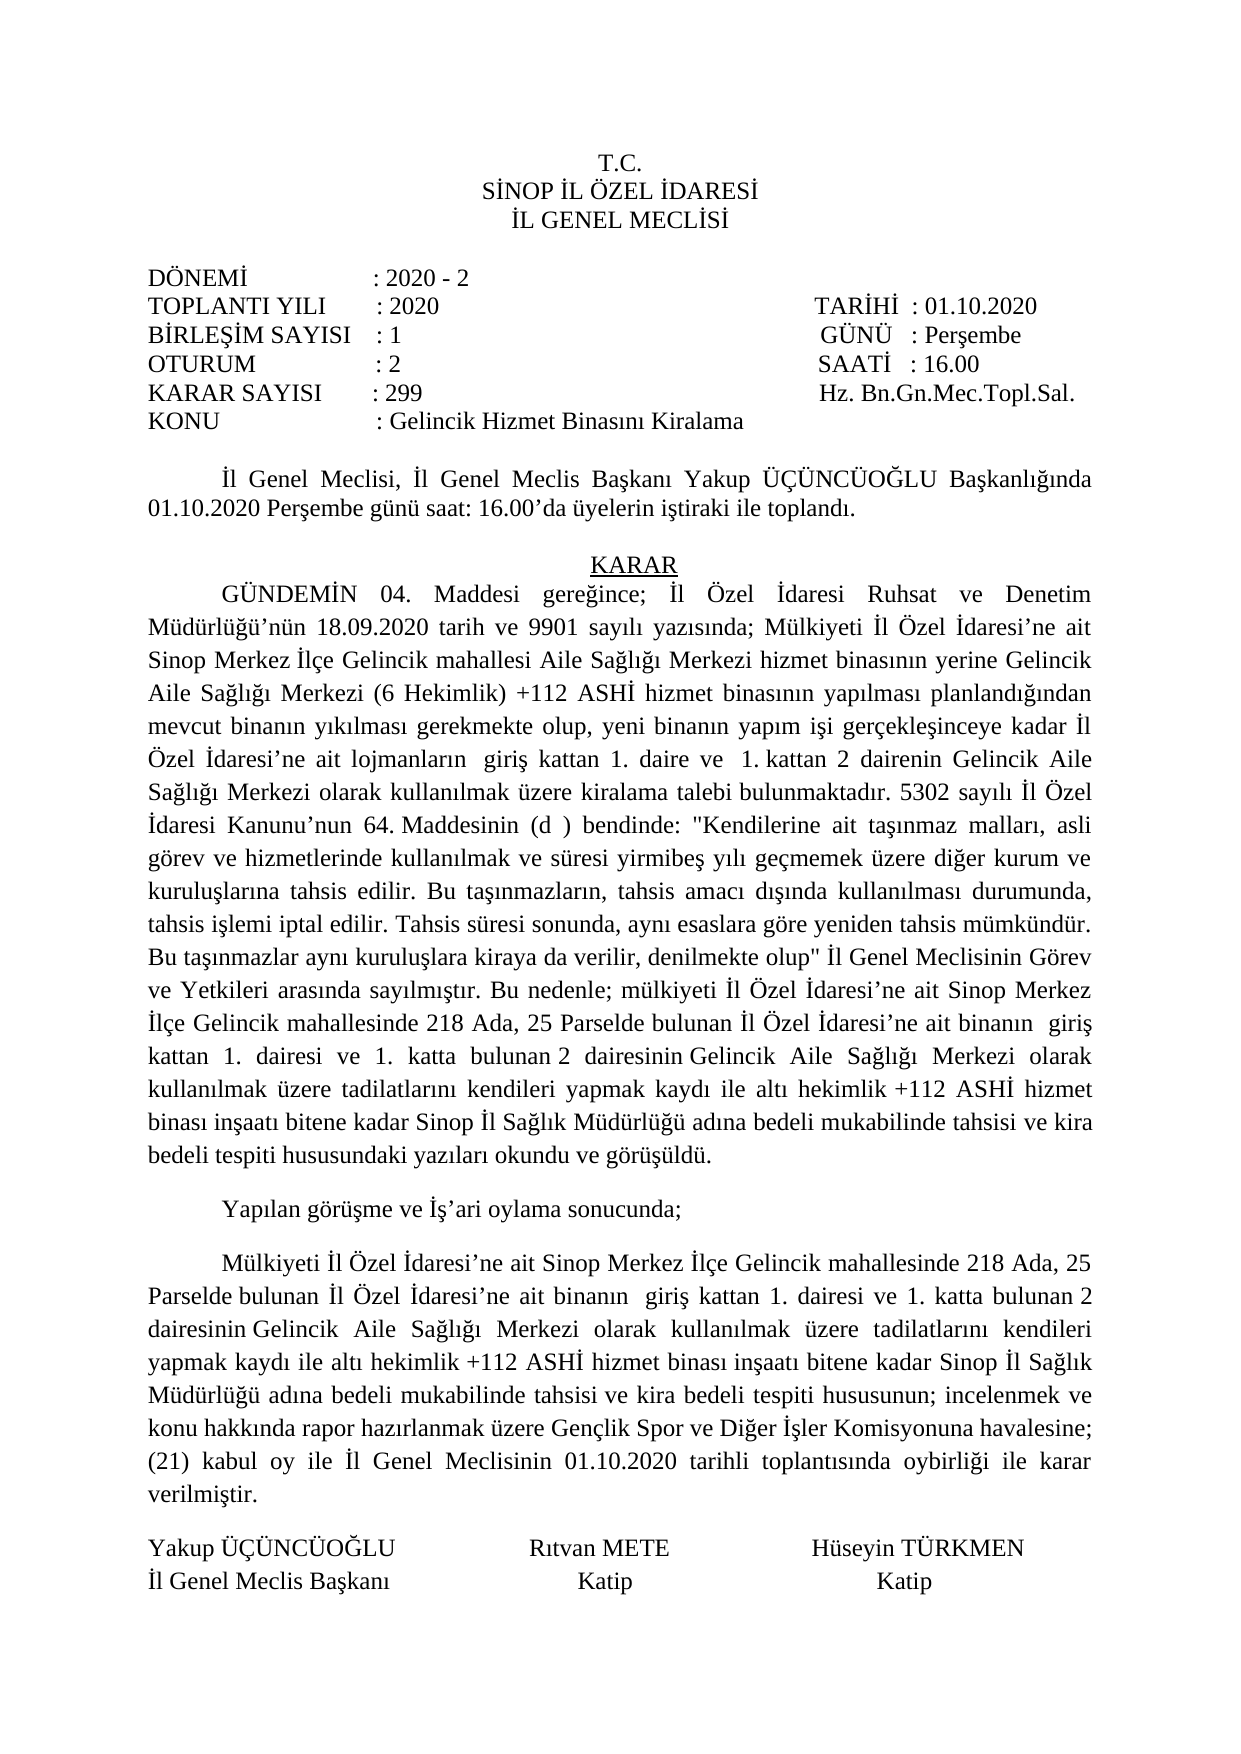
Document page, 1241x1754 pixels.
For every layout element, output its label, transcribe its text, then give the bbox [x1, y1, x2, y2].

text İL GENEL MECLİSİ [148, 205, 1093, 234]
text Yakup ÜÇÜNCÜOĞLU Rıtvan METE Hüseyin TÜRKMEN İl Genel Meclis Başkanı Katip Katip [148, 1533, 1093, 1595]
text Mülkiyeti İl Özel İdaresi’ne ait Sinop Merkez İlçe Gelincik mahallesinde 218 Ada, 25 Parselde bulunan İl Özel İdaresi’ne ait binanın giriş kattan 1. dairesi ve 1. katta bulunan 2 dairesinin Gelincik Aile Sağlığı Merkezi olarak kullanılmak üzere tadilatlarını kendileri yapmak kaydı ile altı hekimlik +112 ASHİ hizmet binası inşaatı bitene kadar Sinop İl Sağlık Müdürlüğü adına bedeli mukabilinde tahsisi ve kira bedeli tespiti hususunun; incelenmek ve konu hakkında rapor hazırlanmak üzere Gençlik Spor ve Diğer İşler Komisyonuna havalesine; (21) kabul oy ile İl Genel Meclisinin 01.10.2020 tarihli toplantısında oybirliği ile karar verilmiştir. [148, 1248, 1093, 1508]
text İl Genel Meclisi, İl Genel Meclis Başkanı Yakup ÜÇÜNCÜOĞLU Başkanlığında 01.10.2020 Perşembe günü saat: 16.00’da üyelerin iştiraki ile toplandı. [148, 464, 1093, 521]
text KONU : Gelincik Hizmet Binasını Kiralama [148, 406, 1093, 435]
text DÖNEMİ : 2020 - 2 [148, 263, 1093, 291]
text T.C. [148, 148, 1093, 176]
text KARAR SAYISI : 299 Hz. Bn.Gn.Mec.Topl.Sal. [148, 378, 1093, 406]
text GÜNDEMİN 04. Maddesi gereğince; İl Özel İdaresi Ruhsat ve Denetim Müdürlüğü’nün 18.09.2020 tarih ve 9901 sayılı yazısında; Mülkiyeti İl Özel İdaresi’ne ait Sinop Merkez İlçe Gelincik mahallesi Aile Sağlığı Merkezi hizmet binasının yerine Gelincik Aile Sağlığı Merkezi (6 Hekimlik) +112 ASHİ hizmet binasının yapılması planlandığından mevcut binanın yıkılması gerekmekte olup, yeni binanın yapım işi gerçekleşinceye kadar İl Özel İdaresi’ne ait lojmanların giriş kattan 1. daire ve 1. kattan 2 dairenin Gelincik Aile Sağlığı Merkezi olarak kullanılmak üzere kiralama talebi bulunmaktadır. 5302 sayılı İl Özel İdaresi Kanunu’nun 64. Maddesinin (d ) bendinde: "Kendilerine ait taşınmaz malları, asli görev ve hizmetlerinde kullanılmak ve süresi yirmibeş yılı geçmemek üzere diğer kurum ve kuruluşlarına tahsis edilir. Bu taşınmazların, tahsis amacı dışında kullanılması durumunda, tahsis işlemi iptal edilir. Tahsis süresi sonunda, aynı esaslara göre yeniden tahsis mümkündür. Bu taşınmazlar aynı kuruluşlara kiraya da verilir, denilmekte olup" İl Genel Meclisinin Görev ve Yetkileri arasında sayılmıştır. Bu nedenle; mülkiyeti İl Özel İdaresi’ne ait Sinop Merkez İlçe Gelincik mahallesinde 218 Ada, 25 Parselde bulunan İl Özel İdaresi’ne ait binanın giriş kattan 1. dairesi ve 1. katta bulunan 2 dairesinin Gelincik Aile Sağlığı Merkezi olarak kullanılmak üzere tadilatlarını kendileri yapmak kaydı ile altı hekimlik +112 ASHİ hizmet binası inşaatı bitene kadar Sinop İl Sağlık Müdürlüğü adına bedeli mukabilinde tahsisi ve kira bedeli tespiti hususundaki yazıları okundu ve görüşüldü. [148, 579, 1093, 1169]
text OTURUM : 2 SAATİ : 16.00 [148, 349, 1093, 378]
text KARAR [516, 550, 1093, 579]
text TOPLANTI YILI : 2020 TARİHİ : 01.10.2020 [148, 291, 1093, 320]
text BİRLEŞİM SAYISI : 1 GÜNÜ : Perşembe [148, 320, 1093, 349]
text SİNOP İL ÖZEL İDARESİ [148, 176, 1093, 205]
text Yapılan görüşme ve İş’ari oylama sonucunda; [148, 1194, 1093, 1223]
